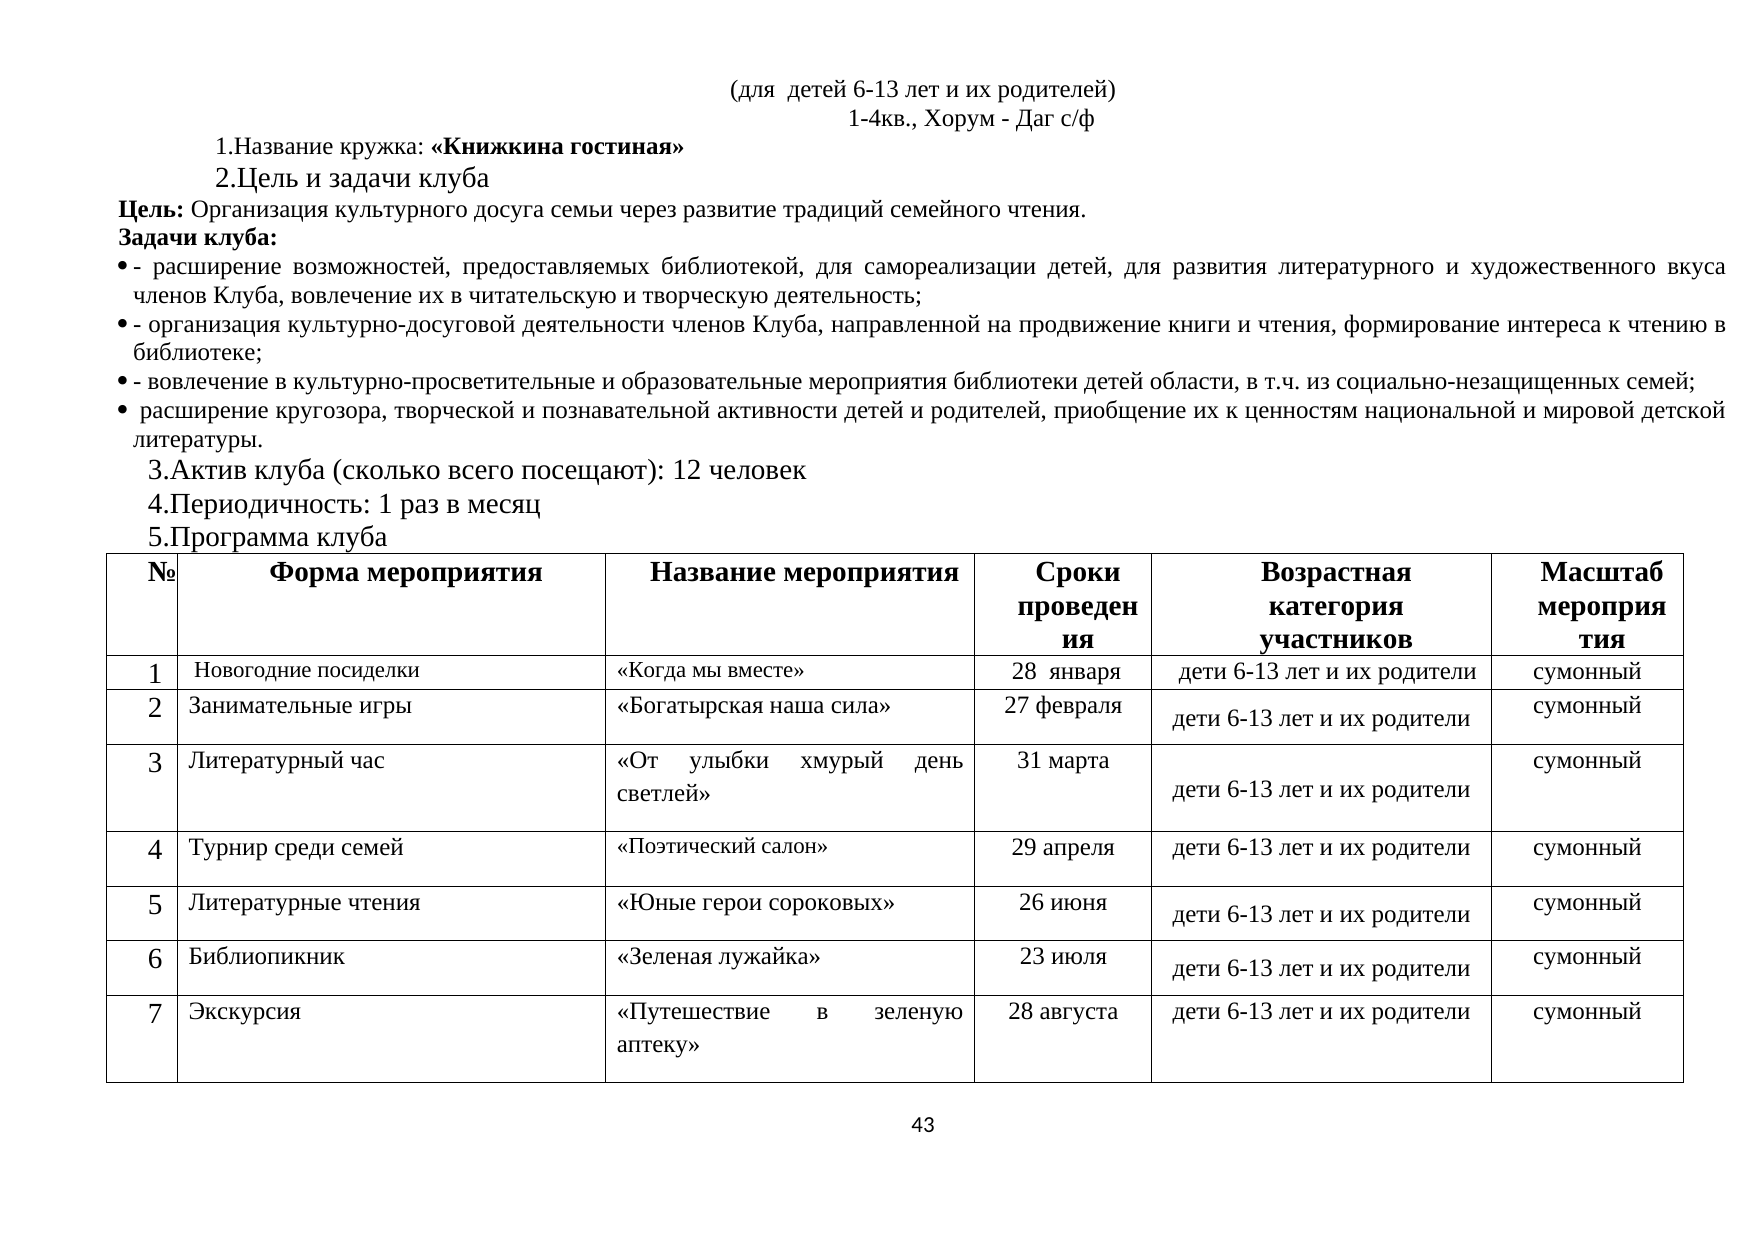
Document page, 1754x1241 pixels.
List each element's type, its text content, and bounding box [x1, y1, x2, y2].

list - вовлечение в культурно-просветительные и образовательные мероприятия библиотеки детей области, в т.ч. из социально-незащищенных семей; [118, 366, 1728, 395]
text (для детей 6-13 лет и их родителей) [118, 74, 1728, 103]
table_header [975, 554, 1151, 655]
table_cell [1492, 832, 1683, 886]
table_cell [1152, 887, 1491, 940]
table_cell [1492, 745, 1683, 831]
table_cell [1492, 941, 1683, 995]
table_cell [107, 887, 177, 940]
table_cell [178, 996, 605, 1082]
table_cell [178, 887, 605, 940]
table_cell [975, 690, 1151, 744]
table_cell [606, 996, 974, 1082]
list 1-4кв., Хорум - Даг с/ф [215, 103, 1728, 131]
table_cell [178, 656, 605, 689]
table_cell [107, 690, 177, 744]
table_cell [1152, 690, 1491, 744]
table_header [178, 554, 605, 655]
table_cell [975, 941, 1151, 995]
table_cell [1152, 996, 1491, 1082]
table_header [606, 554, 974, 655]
list - организация культурно-досуговой деятельности членов Клуба, направленной на продвижение книги и чтения, формирование интереса к чтению в библиотеке; [118, 309, 1728, 366]
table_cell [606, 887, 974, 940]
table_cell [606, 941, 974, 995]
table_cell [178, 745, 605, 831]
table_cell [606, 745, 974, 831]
list - расширение возможностей, предоставляемых библиотекой, для самореализации детей, для развития литературного и художественного вкуса членов Клуба, вовлечение их в читательскую и творческую деятельность; [118, 251, 1728, 309]
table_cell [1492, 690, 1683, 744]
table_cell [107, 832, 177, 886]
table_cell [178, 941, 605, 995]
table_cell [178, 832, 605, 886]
text 4.Периодичность: 1 раз в месяц [148, 486, 1728, 519]
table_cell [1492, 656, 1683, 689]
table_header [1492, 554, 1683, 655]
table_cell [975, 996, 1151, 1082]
text Задачи клуба: [118, 222, 1728, 251]
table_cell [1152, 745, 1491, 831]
text 3.Актив клуба (сколько всего посещают): 12 человек [148, 452, 1728, 486]
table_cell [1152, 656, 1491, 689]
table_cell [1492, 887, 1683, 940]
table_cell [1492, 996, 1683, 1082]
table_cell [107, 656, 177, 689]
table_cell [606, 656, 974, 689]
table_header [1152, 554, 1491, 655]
text 2.Цель и задачи клуба [215, 160, 1728, 194]
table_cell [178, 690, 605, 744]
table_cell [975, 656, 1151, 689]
list расширение кругозора, творческой и познавательной активности детей и родителей, приобщение их к ценностям национальной и мировой детской литературы. [118, 395, 1728, 452]
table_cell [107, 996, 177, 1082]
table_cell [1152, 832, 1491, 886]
text 5.Программа клуба [148, 519, 1728, 553]
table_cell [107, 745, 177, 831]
text Цель: Организация культурного досуга семьи через развитие традиций семейного чтения. [118, 194, 1728, 222]
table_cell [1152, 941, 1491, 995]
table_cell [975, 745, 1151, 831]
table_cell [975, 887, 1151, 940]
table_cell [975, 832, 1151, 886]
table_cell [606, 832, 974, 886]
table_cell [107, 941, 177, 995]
list 1.Название кружка: «Книжкина гостиная» [215, 131, 1728, 160]
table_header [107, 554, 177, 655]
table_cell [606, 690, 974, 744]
